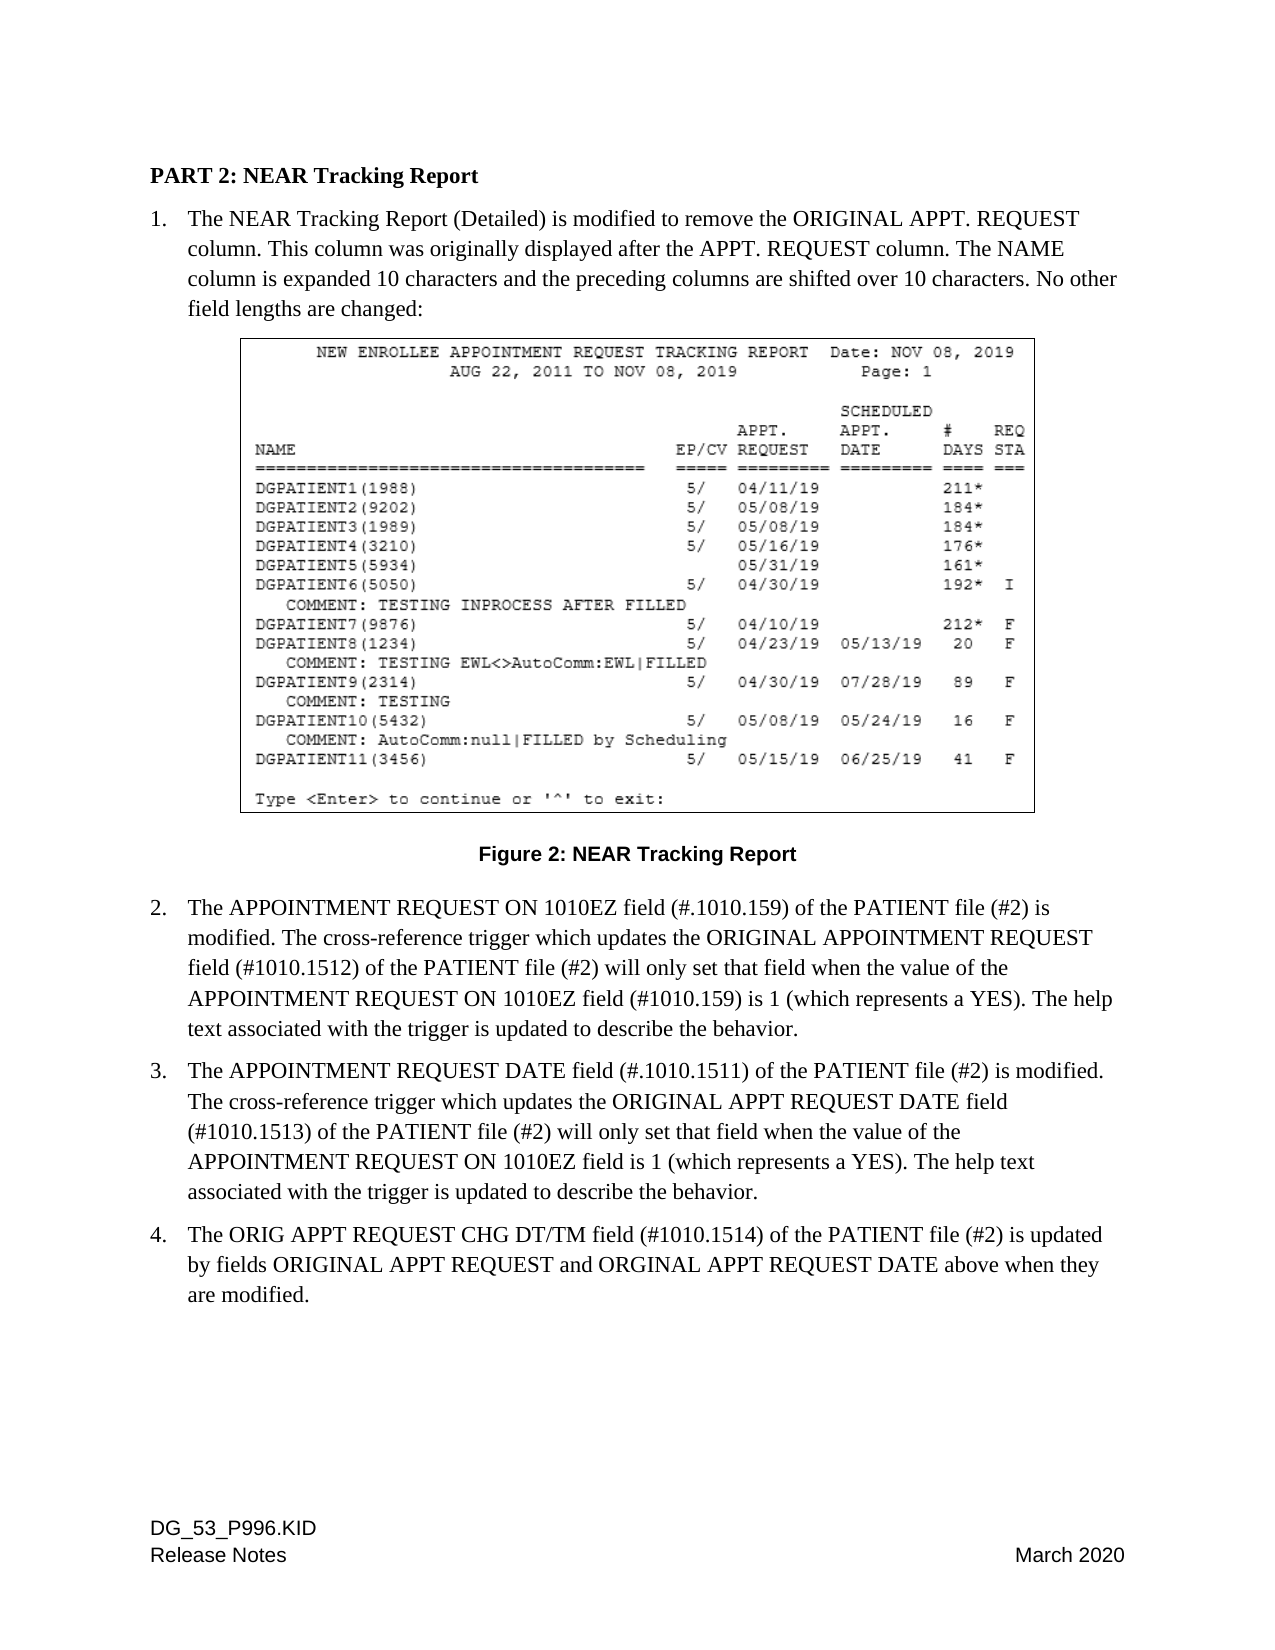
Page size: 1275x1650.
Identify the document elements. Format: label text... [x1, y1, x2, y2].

list The APPOINTMENT REQUEST DATE field (#.1010.1511) of the PATIENT file (#2) is modified. The cross-reference trigger which updates the ORIGINAL APPT REQUEST DATE field (#1010.1513) of the PATIENT file (#2) will only set that field when the value of the APPOINTMENT REQUEST ON 1010EZ field is 1 (which represents a YES). The help text associated with the trigger is updated to describe the behavior. [150, 1058, 1125, 1205]
picture [241, 339, 1034, 812]
list The NEAR Tracking Report (Detailed) is modified to remove the ORIGINAL APPT. REQUEST column. This column was originally displayed after the APPT. REQUEST column. The NAME column is expanded 10 characters and the preceding columns are shifted over 10 characters. No other field lengths are changed: [150, 205, 1125, 322]
text PART 2: NEAR Tracking Report [150, 162, 1125, 188]
list The ORIG APPT REQUEST CHG DT/TM field (#1010.1514) of the PATIENT file (#2) is updated by fields ORIGINAL APPT REQUEST and ORGINAL APPT REQUEST DATE above when they are modified. [150, 1221, 1125, 1308]
list The APPOINTMENT REQUEST ON 1010EZ field (#.1010.159) of the PATIENT file (#2) is modified. The cross-reference trigger which updates the ORIGINAL APPOINTMENT REQUEST field (#1010.1512) of the PATIENT file (#2) will only set that field when the value of the APPOINTMENT REQUEST ON 1010EZ field (#1010.159) is 1 (which represents a YES). The help text associated with the trigger is updated to describe the behavior. [150, 894, 1125, 1041]
